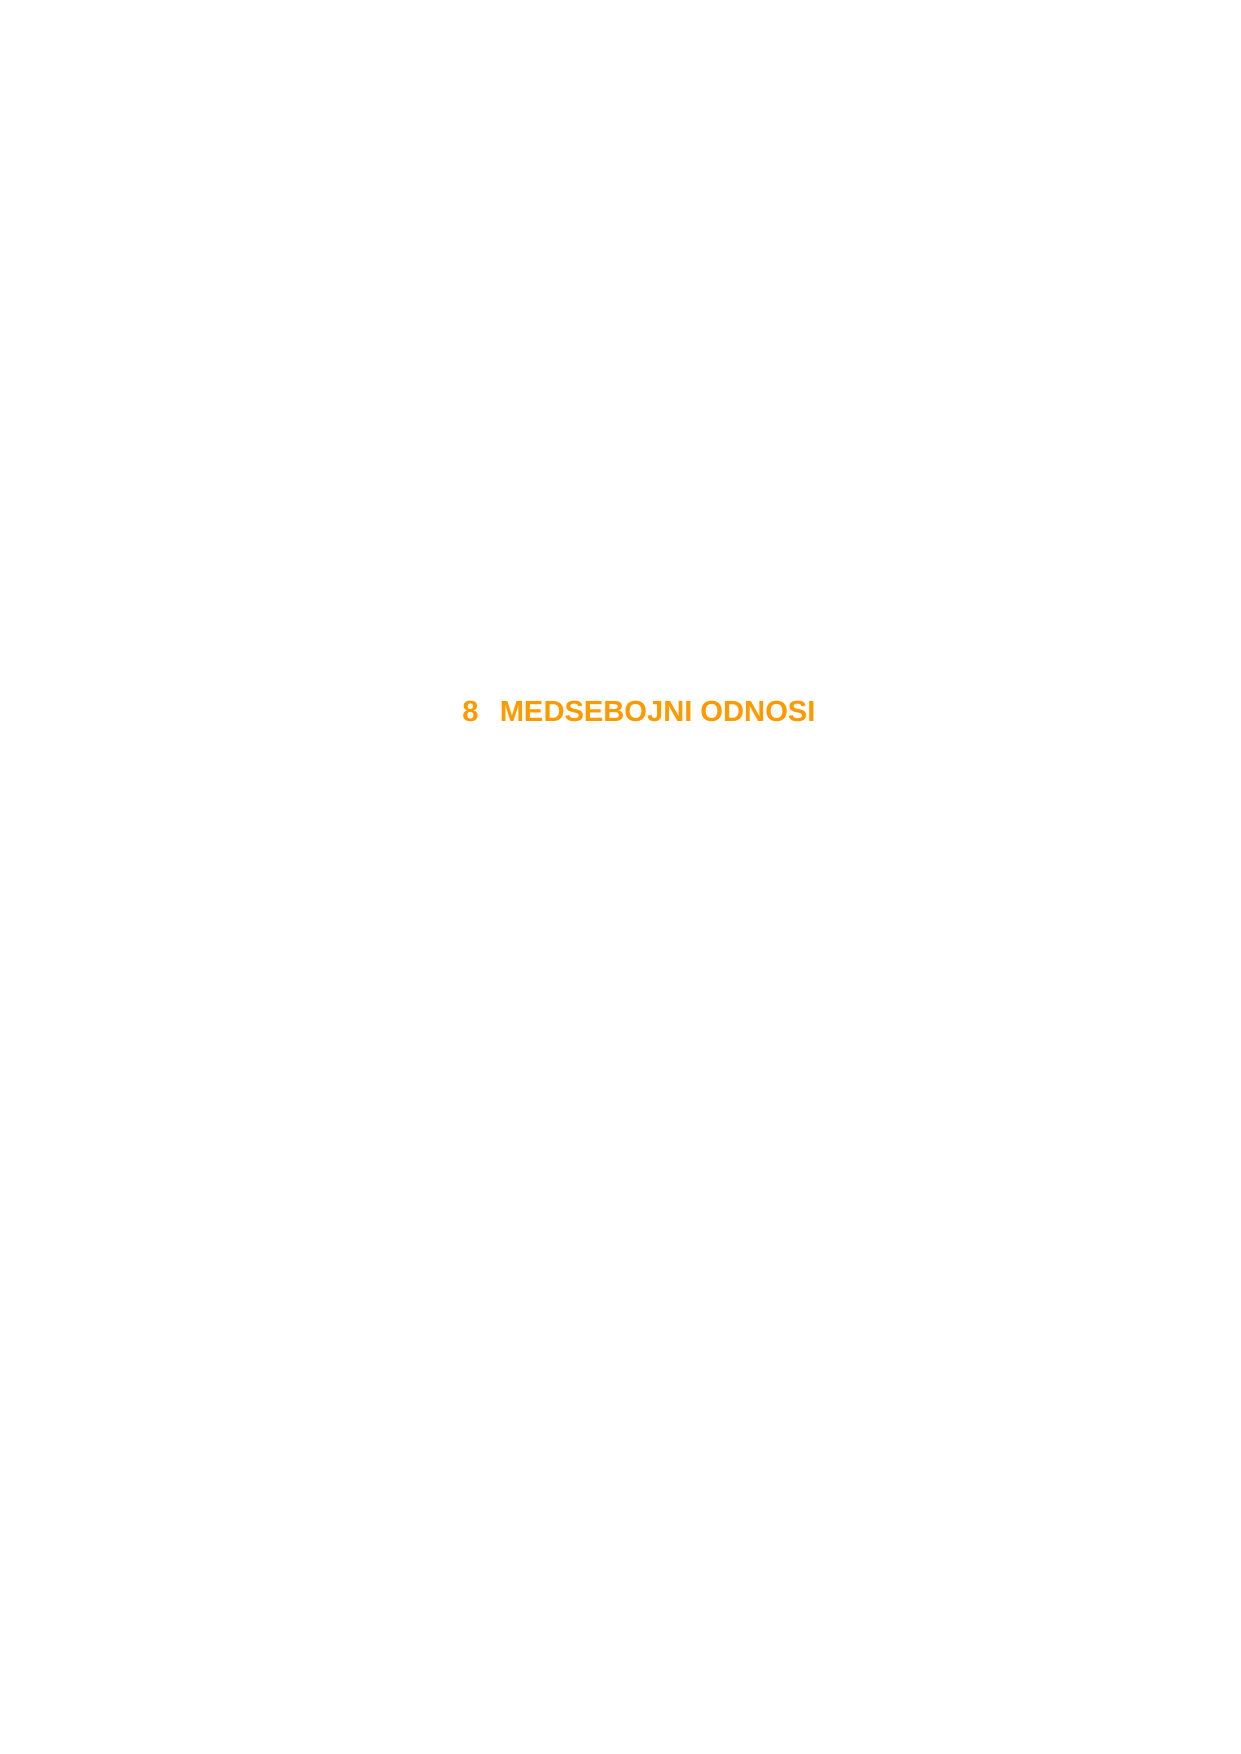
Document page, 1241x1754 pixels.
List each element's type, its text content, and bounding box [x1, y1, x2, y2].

subtitle MEDSEBOJNI ODNOSI [185, 694, 1093, 727]
